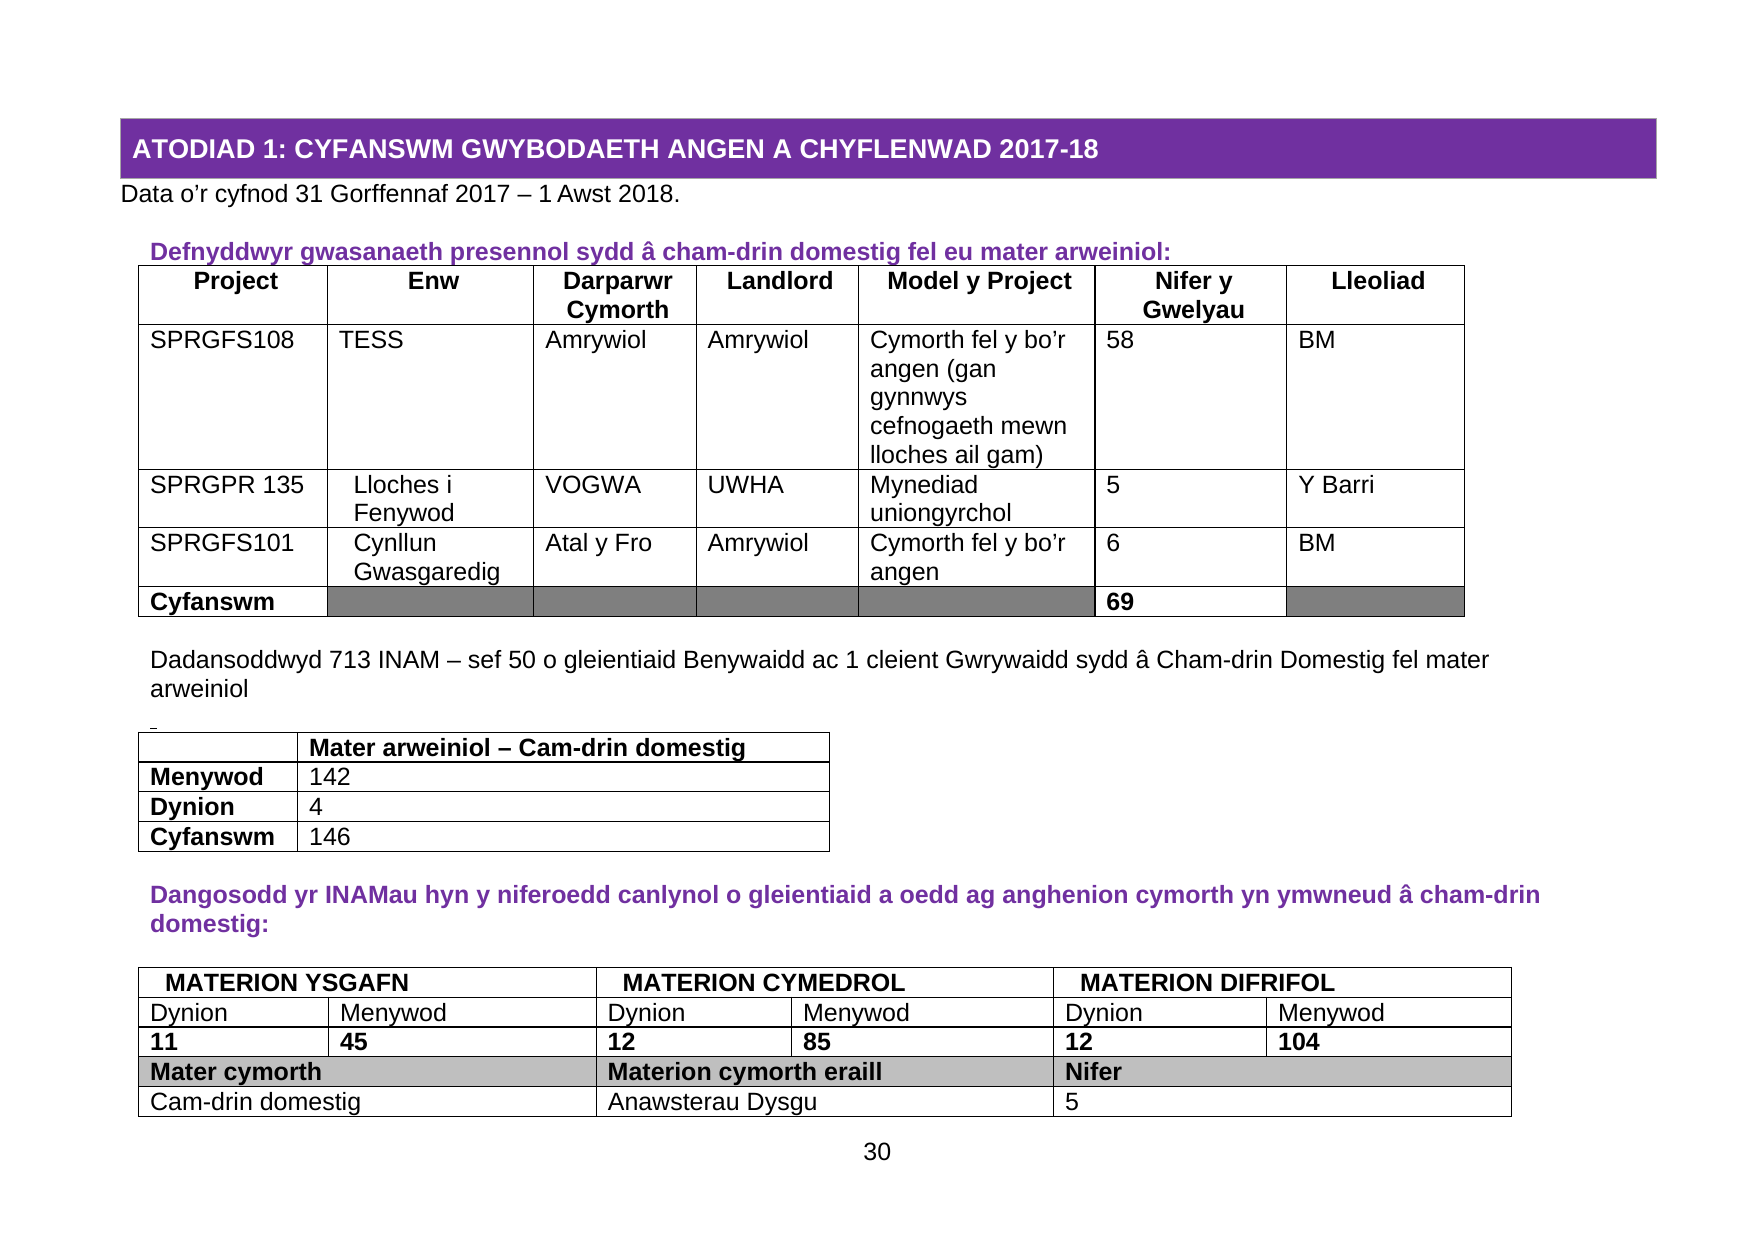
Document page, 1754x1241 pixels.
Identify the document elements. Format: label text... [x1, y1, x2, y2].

table_cell VOGWA [534, 470, 696, 527]
table_cell Cymorth fel y bo’r angen [859, 528, 1094, 586]
table_cell 104 [1267, 1028, 1511, 1056]
table_cell Amrywiol [697, 325, 858, 469]
table_cell 45 [329, 1028, 596, 1056]
table_header Lleoliad [1287, 266, 1464, 324]
table_cell Nifer [1054, 1057, 1511, 1086]
table_cell Amrywiol [697, 528, 858, 586]
table_cell Cyfanswm [139, 822, 297, 851]
table_header MATERION YSGAFN [139, 968, 596, 997]
table_cell BM [1287, 325, 1464, 469]
table_cell Anawsterau Dysgu [597, 1087, 1053, 1116]
table_header Landlord [697, 266, 858, 324]
text Dadansoddwyd 713 INAM – sef 50 o gleientiaid Benywaidd ac 1 cleient Gwrywaidd sydd â Cham-drin Domestig fel mater [150, 645, 1604, 674]
table_cell Dynion [1054, 998, 1266, 1026]
table_cell [1287, 587, 1464, 616]
text Dangosodd yr INAMau hyn y niferoedd canlynol o gleientiaid a oedd ag anghenion cymorth yn ymwneud â cham-drin domestig: [150, 881, 1604, 938]
table_cell Dynion [597, 998, 791, 1026]
table_cell 6 [1096, 528, 1286, 586]
table_cell 58 [1096, 325, 1286, 469]
table_cell Cymorth fel y bo’r angen (gan gynnwys cefnogaeth mewn lloches ail gam) [859, 325, 1094, 469]
table_cell Menywod [792, 998, 1053, 1026]
table_cell Mater cymorth [139, 1057, 596, 1086]
table_cell 5 [1096, 470, 1286, 527]
table_cell [697, 587, 858, 616]
table_cell Amrywiol [534, 325, 696, 469]
table_cell Mynediad uniongyrchol [859, 470, 1094, 527]
table_cell Menywod [1267, 998, 1511, 1026]
table_cell [534, 587, 696, 616]
table_cell [328, 587, 533, 616]
table_header Darparwr Cymorth [534, 266, 696, 324]
table_cell UWHA [697, 470, 858, 527]
table_cell BM [1287, 528, 1464, 586]
table_cell 142 [298, 763, 829, 791]
table_cell 5 [1054, 1087, 1511, 1116]
table_cell Cam-drin domestig [139, 1087, 596, 1116]
table_header ATODIAD 1: CYFANSWM GWYBODAETH ANGEN A CHYFLENWAD 2017-18 [121, 119, 1656, 178]
table_cell 4 [298, 792, 829, 821]
table_header Project [139, 266, 327, 324]
table_cell SPRGFS108 [139, 325, 327, 469]
table_cell SPRGPR 135 [139, 470, 327, 527]
table_cell Lloches i Fenywod [328, 470, 533, 527]
table_cell [859, 587, 1094, 616]
table_header Model y Project [859, 266, 1094, 324]
text arweiniol [150, 674, 1604, 703]
table_cell Dynion [139, 792, 297, 821]
table_cell Y Barri [1287, 470, 1464, 527]
subtitle Defnyddwyr gwasanaeth presennol sydd â cham-drin domestig fel eu mater arweiniol: [150, 237, 1604, 265]
table_cell Materion cymorth eraill [597, 1057, 1053, 1086]
table_cell 12 [1054, 1028, 1266, 1056]
table_header MATERION DIFRIFOL [1054, 968, 1511, 997]
table_header [139, 733, 297, 761]
text Data o’r cyfnod 31 Gorffennaf 2017 – 1 Awst 2018. [120, 179, 1653, 208]
table_cell 85 [792, 1028, 1053, 1056]
table_cell Dynion [139, 998, 328, 1026]
table_cell 69 [1096, 587, 1286, 616]
table_cell Cyfanswm [139, 587, 327, 616]
table_cell TESS [328, 325, 533, 469]
table_header MATERION CYMEDROL [597, 968, 1053, 997]
table_cell Atal y Fro [534, 528, 696, 586]
table_header Nifer y Gwelyau [1096, 266, 1286, 324]
table_cell Menywod [329, 998, 596, 1026]
table_cell SPRGFS101 [139, 528, 327, 586]
table_header Enw [328, 266, 533, 324]
table_cell Menywod [139, 763, 297, 791]
table_header Mater arweiniol – Cam-drin domestig [298, 733, 829, 761]
table_cell Cynllun Gwasgaredig [328, 528, 533, 586]
table_cell 12 [597, 1028, 791, 1056]
table_cell 11 [139, 1028, 328, 1056]
table_cell 146 [298, 822, 829, 851]
